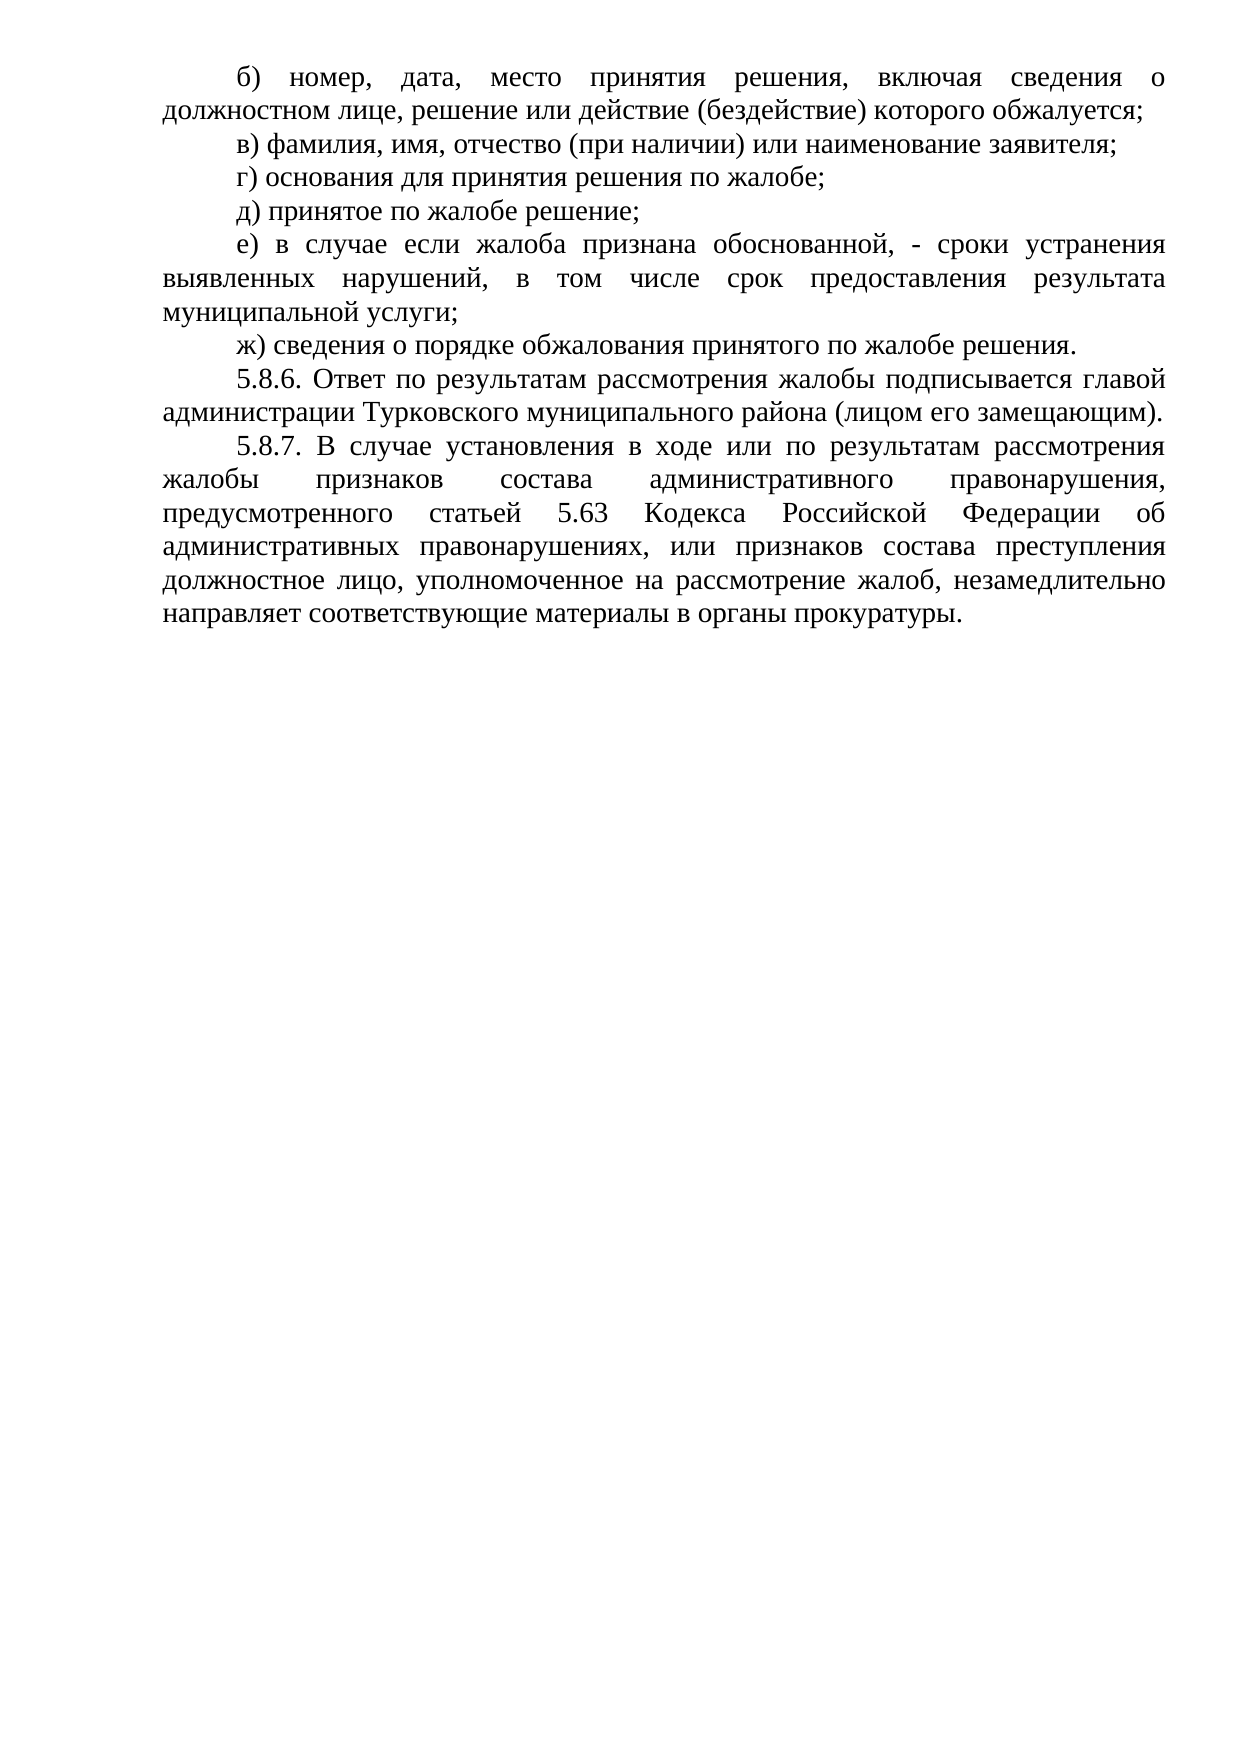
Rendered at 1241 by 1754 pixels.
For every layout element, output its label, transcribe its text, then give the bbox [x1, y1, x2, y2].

text д) принятое по жалобе решение; [162, 193, 1166, 227]
text в) фамилия, имя, отчество (при наличии) или наименование заявителя; [162, 126, 1166, 160]
text е) в случае если жалоба признана обоснованной, - сроки устранения выявленных нарушений, в том числе срок предоставления результата муниципальной услуги; [162, 227, 1166, 327]
text г) основания для принятия решения по жалобе; [162, 160, 1166, 193]
text ж) сведения о порядке обжалования принятого по жалобе решения. [162, 327, 1166, 361]
text 5.8.6. Ответ по результатам рассмотрения жалобы подписывается главой администрации Турковского муниципального района (лицом его замещающим). [162, 361, 1166, 428]
text 5.8.7. В случае установления в ходе или по результатам рассмотрения жалобы признаков состава административного правонарушения, предусмотренного статьей 5.63 Кодекса Российской Федерации об административных правонарушениях, или признаков состава преступления должностное лицо, уполномоченное на рассмотрение жалоб, незамедлительно направляет соответствующие материалы в органы прокуратуры. [162, 428, 1166, 629]
text б) номер, дата, место принятия решения, включая сведения о должностном лице, решение или действие (бездействие) которого обжалуется; [162, 59, 1166, 126]
